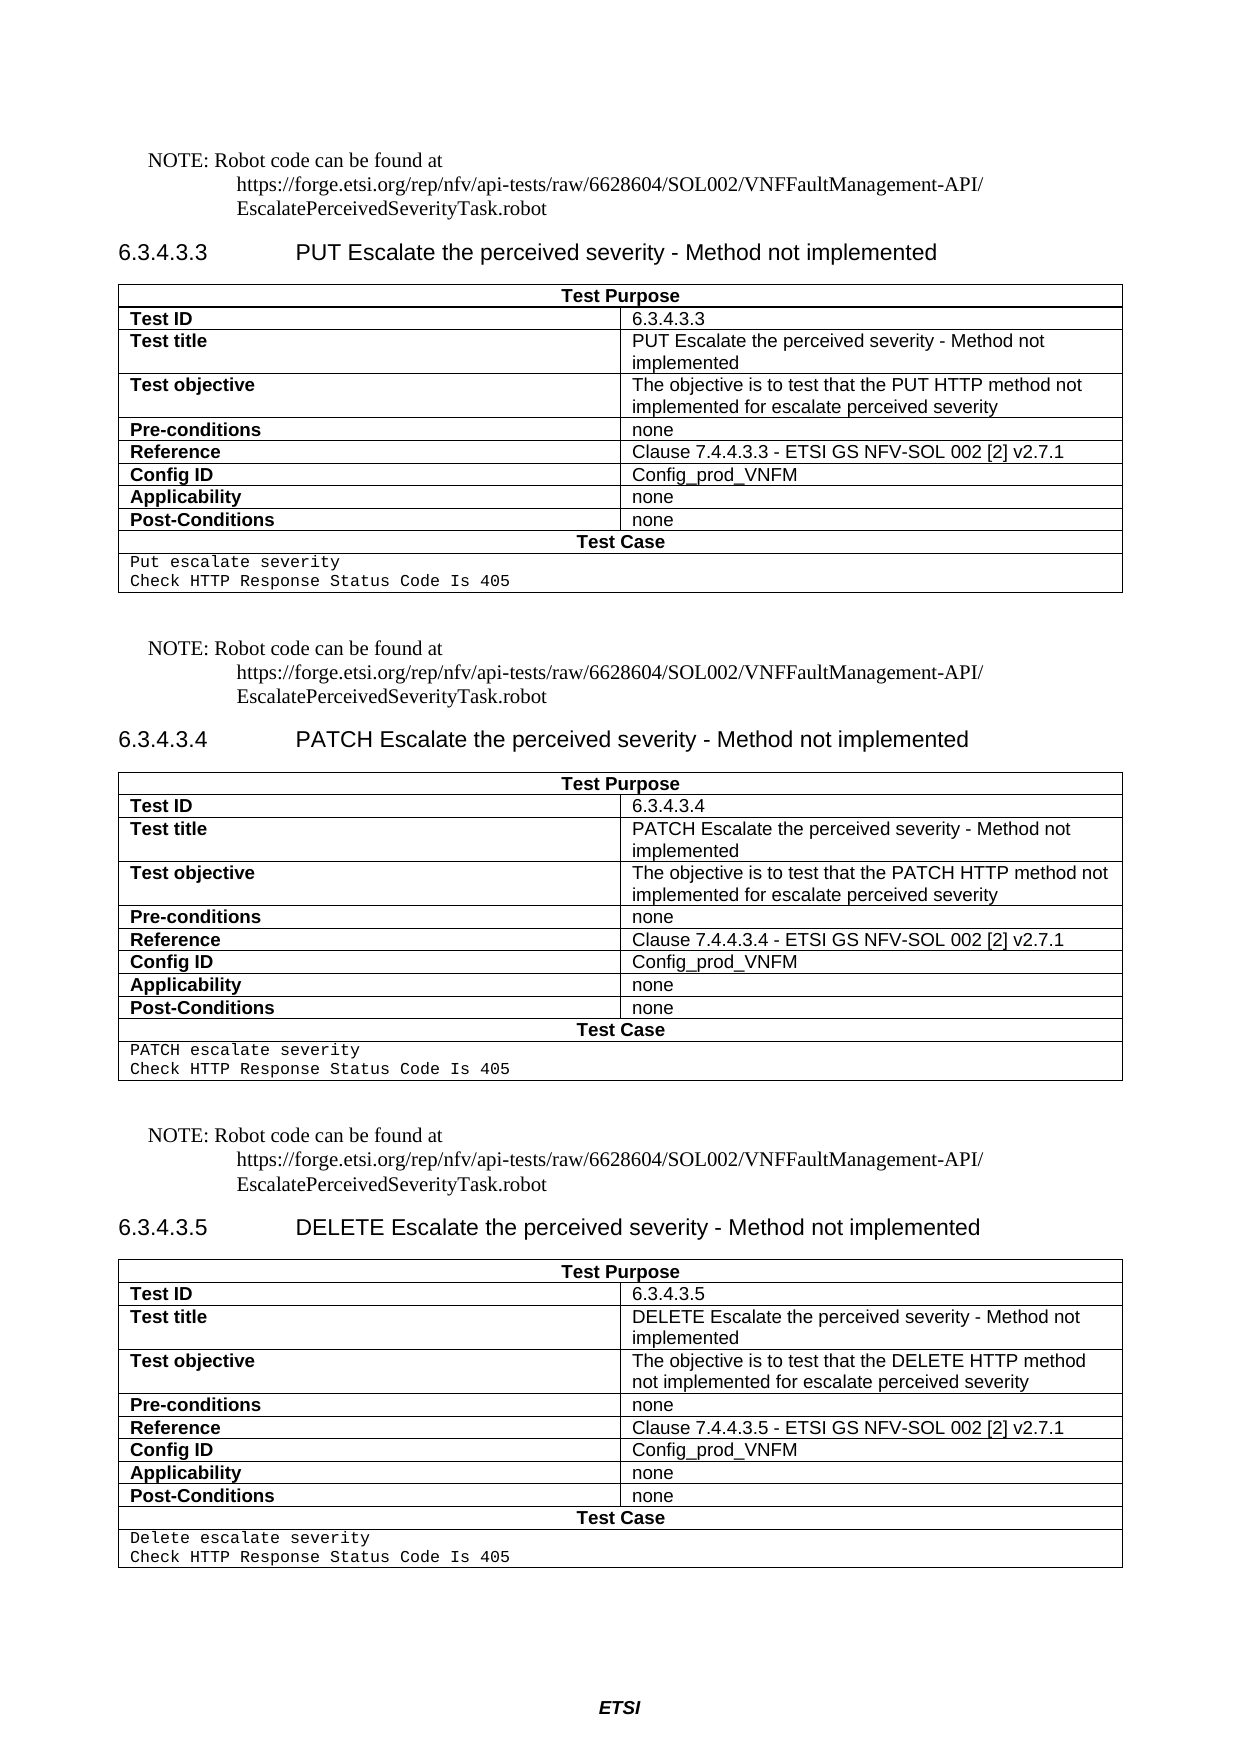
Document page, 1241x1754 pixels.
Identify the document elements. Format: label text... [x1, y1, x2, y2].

subtitle 6.3.4.3.5 DELETE Escalate the perceived severity - Method not implemented [118, 1214, 1122, 1241]
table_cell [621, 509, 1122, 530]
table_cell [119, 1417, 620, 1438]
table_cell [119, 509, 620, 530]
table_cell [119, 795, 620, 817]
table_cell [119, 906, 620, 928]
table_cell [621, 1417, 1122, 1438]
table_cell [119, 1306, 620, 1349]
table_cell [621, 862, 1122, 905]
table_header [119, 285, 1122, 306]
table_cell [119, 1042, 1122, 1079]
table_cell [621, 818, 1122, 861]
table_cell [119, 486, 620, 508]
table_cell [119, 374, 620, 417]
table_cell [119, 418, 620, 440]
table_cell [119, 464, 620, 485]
subtitle 6.3.4.3.4 PATCH Escalate the perceived severity - Method not implemented [118, 726, 1122, 753]
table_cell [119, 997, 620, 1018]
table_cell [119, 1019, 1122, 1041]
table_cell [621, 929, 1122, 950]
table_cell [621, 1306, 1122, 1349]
text NOTE: Robot code can be found at https://forge.etsi.org/rep/nfv/api-tests/raw/6628604/SOL002/VNFFaultManagement-API/EscalatePerceivedSeverityTask.robot [148, 148, 1122, 220]
text NOTE: Robot code can be found at https://forge.etsi.org/rep/nfv/api-tests/raw/6628604/SOL002/VNFFaultManagement-API/EscalatePerceivedSeverityTask.robot [148, 636, 1122, 708]
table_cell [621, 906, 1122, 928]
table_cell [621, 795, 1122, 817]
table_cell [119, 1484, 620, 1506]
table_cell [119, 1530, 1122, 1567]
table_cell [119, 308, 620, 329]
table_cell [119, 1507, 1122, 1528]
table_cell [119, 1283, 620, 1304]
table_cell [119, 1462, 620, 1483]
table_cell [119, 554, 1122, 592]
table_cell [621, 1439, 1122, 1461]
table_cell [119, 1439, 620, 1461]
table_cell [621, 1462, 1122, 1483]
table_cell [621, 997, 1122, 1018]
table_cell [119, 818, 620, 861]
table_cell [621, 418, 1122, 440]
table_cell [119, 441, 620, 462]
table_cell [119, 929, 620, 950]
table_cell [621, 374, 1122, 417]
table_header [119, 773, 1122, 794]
text NOTE: Robot code can be found at https://forge.etsi.org/rep/nfv/api-tests/raw/6628604/SOL002/VNFFaultManagement-API/EscalatePerceivedSeverityTask.robot [148, 1123, 1122, 1196]
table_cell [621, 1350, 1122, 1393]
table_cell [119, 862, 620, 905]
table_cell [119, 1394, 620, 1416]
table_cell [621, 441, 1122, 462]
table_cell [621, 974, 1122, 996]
subtitle 6.3.4.3.3 PUT Escalate the perceived severity - Method not implemented [118, 239, 1122, 265]
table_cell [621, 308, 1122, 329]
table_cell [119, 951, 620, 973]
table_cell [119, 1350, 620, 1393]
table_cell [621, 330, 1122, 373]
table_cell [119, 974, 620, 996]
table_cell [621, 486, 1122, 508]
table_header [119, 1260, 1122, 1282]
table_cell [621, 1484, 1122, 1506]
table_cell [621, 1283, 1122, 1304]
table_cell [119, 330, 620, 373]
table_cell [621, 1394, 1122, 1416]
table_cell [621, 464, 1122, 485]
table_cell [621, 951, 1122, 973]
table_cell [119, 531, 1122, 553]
